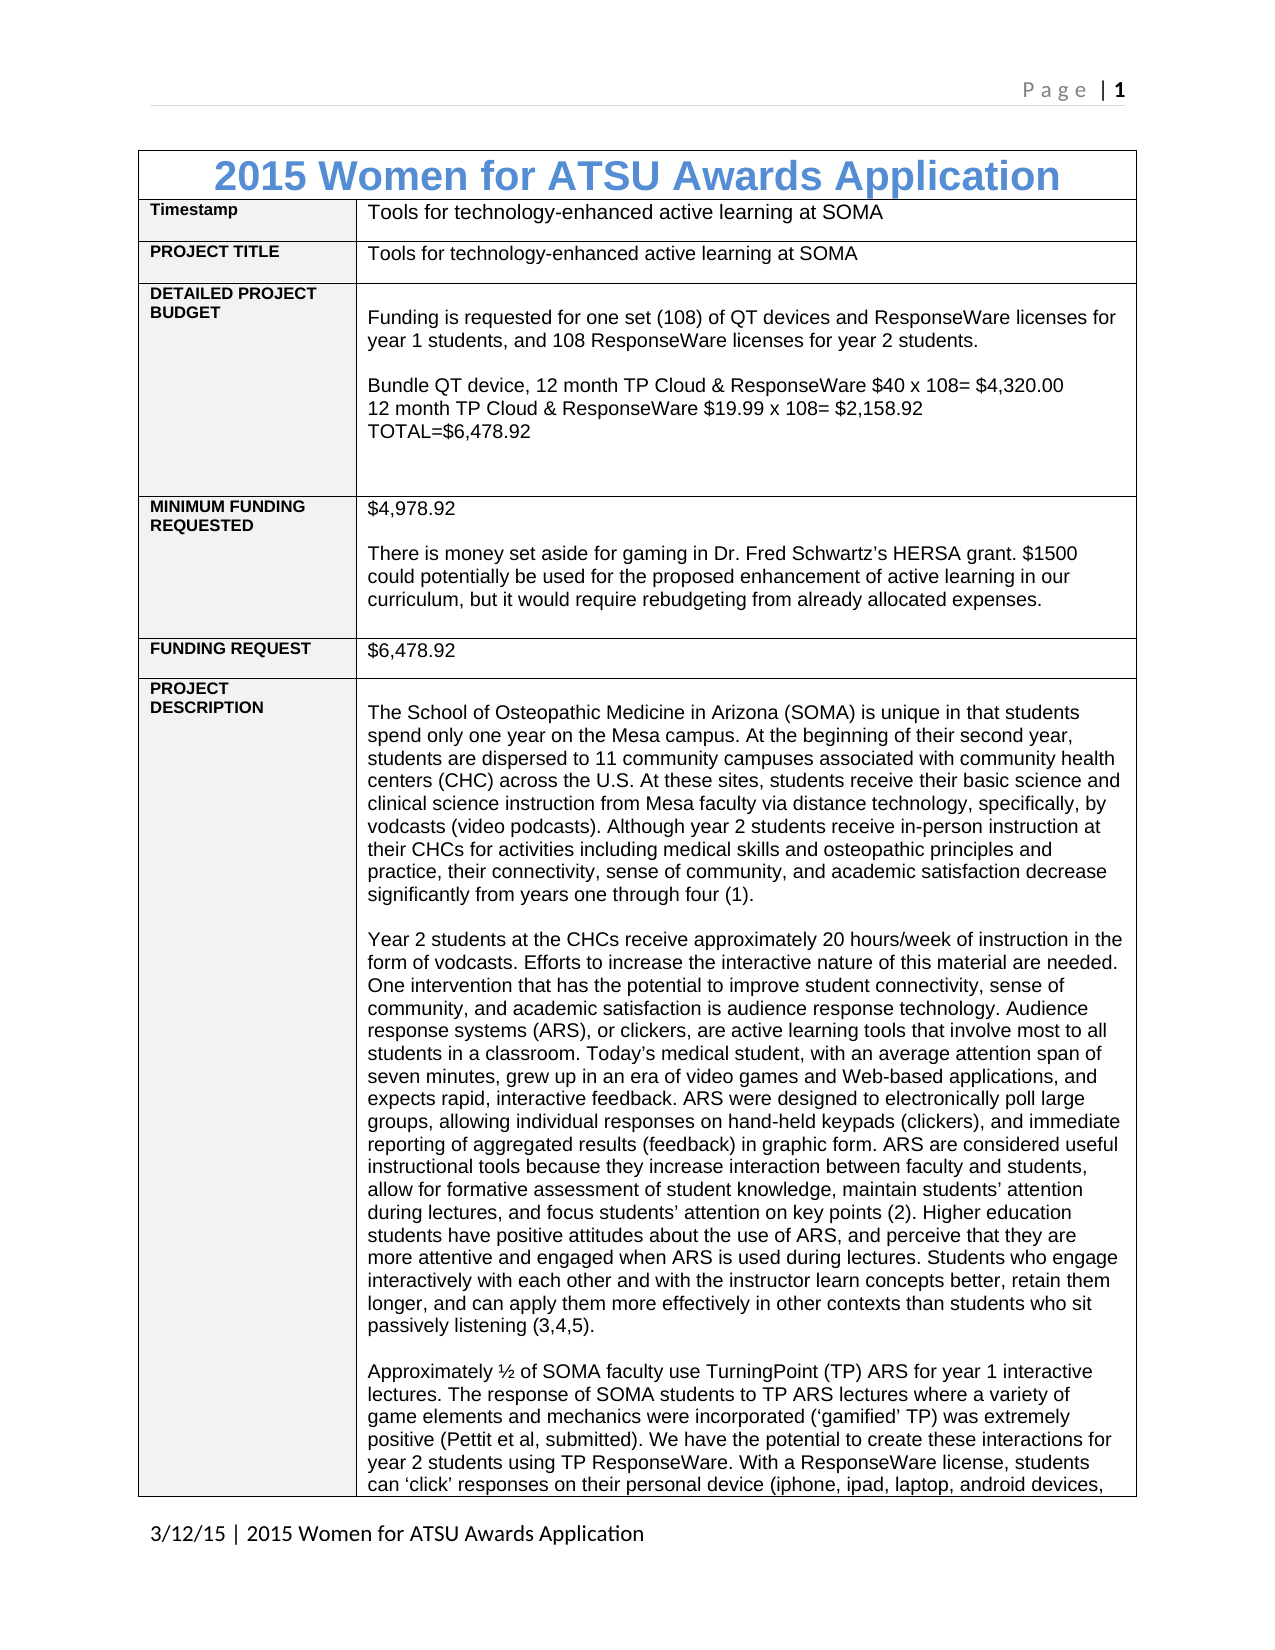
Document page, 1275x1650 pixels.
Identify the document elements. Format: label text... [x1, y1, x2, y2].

table_cell DETAILED PROJECT BUDGET [139, 284, 356, 496]
table_cell MINIMUM FUNDING REQUESTED [139, 497, 356, 638]
table_cell Tools for technology-enhanced active learning at SOMA [357, 200, 1136, 241]
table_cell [357, 679, 1136, 1496]
table_header 2015 Women for ATSU Awards Application [139, 151, 1136, 199]
table_cell Tools for technology-enhanced active learning at SOMA [357, 242, 1136, 282]
table_cell $4,978.92 There is money set aside for gaming in Dr. Fred Schwartz’s HERSA grant. $1500 could potentially be used for the proposed enhancement of active learning in our curriculum, but it would require rebudgeting from already allocated expenses. [357, 497, 1136, 638]
table_cell Funding is requested for one set (108) of QT devices and ResponseWare licenses for year 1 students, and 108 ResponseWare licenses for year 2 students. Bundle QT device, 12 month TP Cloud & ResponseWare $40 x 108= $4,320.00 12 month TP Cloud & ResponseWare $19.99 x 108= $2,158.92 TOTAL=$6,478.92 [357, 284, 1136, 496]
table_cell $6,478.92 [357, 639, 1136, 677]
table_cell PROJECT TITLE [139, 242, 356, 282]
table_cell FUNDING REQUEST [139, 639, 356, 677]
table_cell PROJECT DESCRIPTION [139, 679, 356, 1496]
table_cell Timestamp [139, 200, 356, 241]
